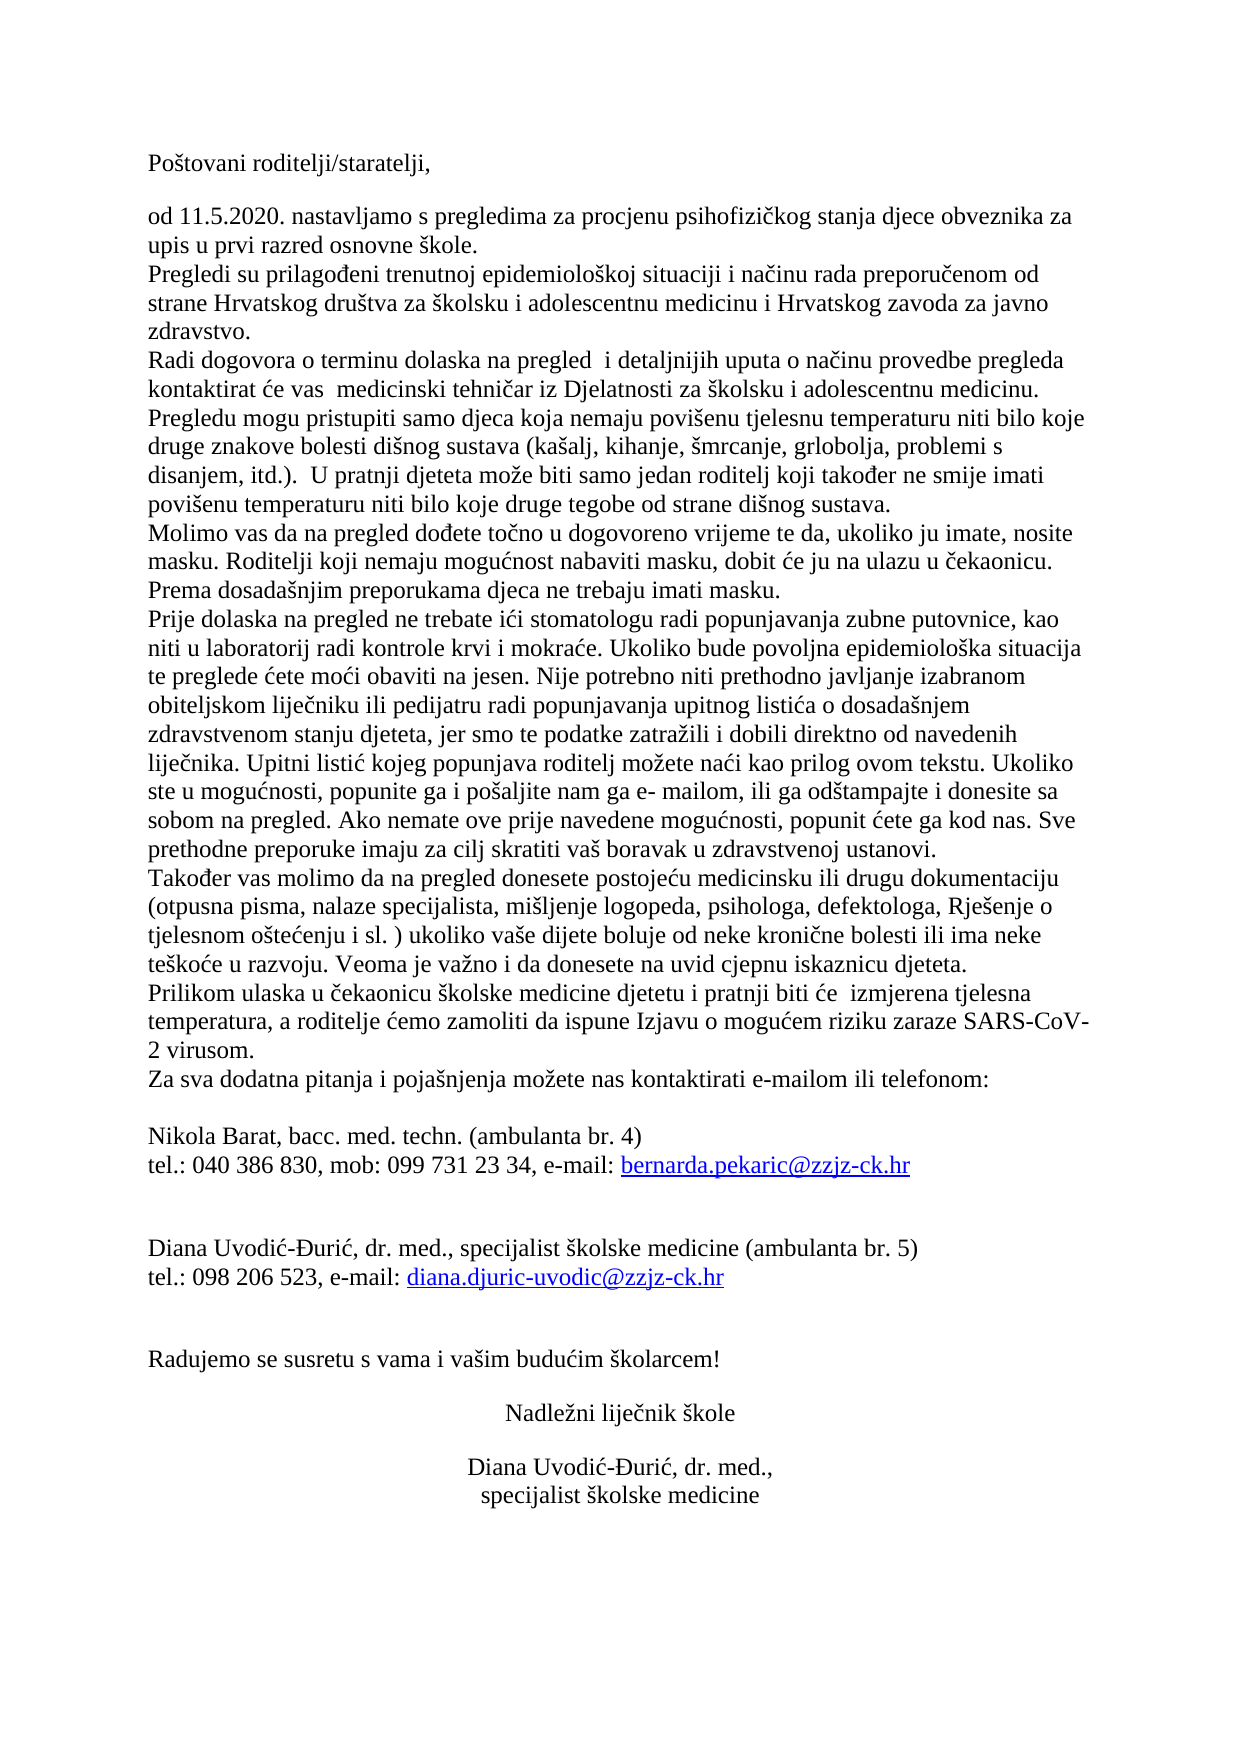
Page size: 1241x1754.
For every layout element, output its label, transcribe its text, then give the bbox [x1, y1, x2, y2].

text Radi dogovora o terminu dolaska na pregled i detaljnijih uputa o načinu provedbe pregleda kontaktirat će vas medicinski tehničar iz Djelatnosti za školsku i adolescentnu medicinu. [148, 345, 1093, 403]
text Pregledi su prilagođeni trenutnoj epidemiološkoj situaciji i načinu rada preporučenom od strane Hrvatskog društva za školsku i adolescentnu medicinu i Hrvatskog zavoda za javno zdravstvo. [148, 259, 1093, 345]
text Pregledu mogu pristupiti samo djeca koja nemaju povišenu tjelesnu temperaturu niti bilo koje druge znakove bolesti dišnog sustava (kašalj, kihanje, šmrcanje, grlobolja, problemi s disanjem, itd.). U pratnji djeteta može biti samo jedan roditelj koji također ne smije imati povišenu temperaturu niti bilo koje druge tegobe od strane dišnog sustava. [148, 403, 1093, 518]
text Poštovani roditelji/staratelji, [148, 148, 1093, 176]
text Prilikom ulaska u čekaonicu školske medicine djetetu i pratnji biti će izmjerena tjelesna temperatura, a roditelje ćemo zamoliti da ispune Izjavu o mogućem riziku zaraze SARS-CoV-2 virusom. [148, 978, 1093, 1064]
text Također vas molimo da na pregled donesete postojeću medicinsku ili drugu dokumentaciju (otpusna pisma, nalaze specijalista, mišljenje logopeda, psihologa, defektologa, Rješenje o tjelesnom oštećenju i sl. ) ukoliko vaše dijete boluje od neke kronične bolesti ili ima neke teškoće u razvoju. Veoma je važno i da donesete na uvid cjepnu iskaznicu djeteta. [148, 863, 1093, 978]
text Molimo vas da na pregled dođete točno u dogovoreno vrijeme te da, ukoliko ju imate, nosite masku. Roditelji koji nemaju mogućnost nabaviti masku, dobit će ju na ulazu u čekaonicu. Prema dosadašnjim preporukama djeca ne trebaju imati masku. [148, 518, 1093, 604]
text Nadležni liječnik škole [148, 1398, 1093, 1427]
text tel.: 040 386 830, mob: 099 731 23 34, e-mail: bernarda.pekaric@zzjz-ck.hr [148, 1150, 1093, 1179]
text Diana Uvodić-Đurić, dr. med., specijalist školske medicine (ambulanta br. 5) [148, 1233, 1093, 1262]
text Za sva dodatna pitanja i pojašnjenja možete nas kontaktirati e-mailom ili telefonom: [148, 1064, 1093, 1093]
text Radujemo se susretu s vama i vašim budućim školarcem! [148, 1344, 1093, 1373]
text Prije dolaska na pregled ne trebate ići stomatologu radi popunjavanja zubne putovnice, kao niti u laboratorij radi kontrole krvi i mokraće. Ukoliko bude povoljna epidemiološka situacija te preglede ćete moći obaviti na jesen. Nije potrebno niti prethodno javljanje izabranom obiteljskom liječniku ili pedijatru radi popunjavanja upitnog listića o dosadašnjem zdravstvenom stanju djeteta, jer smo te podatke zatražili i dobili direktno od navedenih liječnika. Upitni listić kojeg popunjava roditelj možete naći kao prilog ovom tekstu. Ukoliko ste u mogućnosti, popunite ga i pošaljite nam ga e- mailom, ili ga odštampajte i donesite sa sobom na pregled. Ako nemate ove prije navedene mogućnosti, popunit ćete ga kod nas. Sve prethodne preporuke imaju za cilj skratiti vaš boravak u zdravstvenoj ustanovi. [148, 604, 1093, 863]
text tel.: 098 206 523, e-mail: diana.djuric-uvodic@zzjz-ck.hr [148, 1262, 1093, 1290]
text od 11.5.2020. nastavljamo s pregledima za procjenu psihofizičkog stanja djece obveznika za upis u prvi razred osnovne škole. [148, 201, 1093, 259]
text Diana Uvodić-Đurić, dr. med., [148, 1452, 1093, 1481]
text specijalist školske medicine [148, 1481, 1093, 1509]
text Nikola Barat, bacc. med. techn. (ambulanta br. 4) [148, 1121, 1093, 1150]
